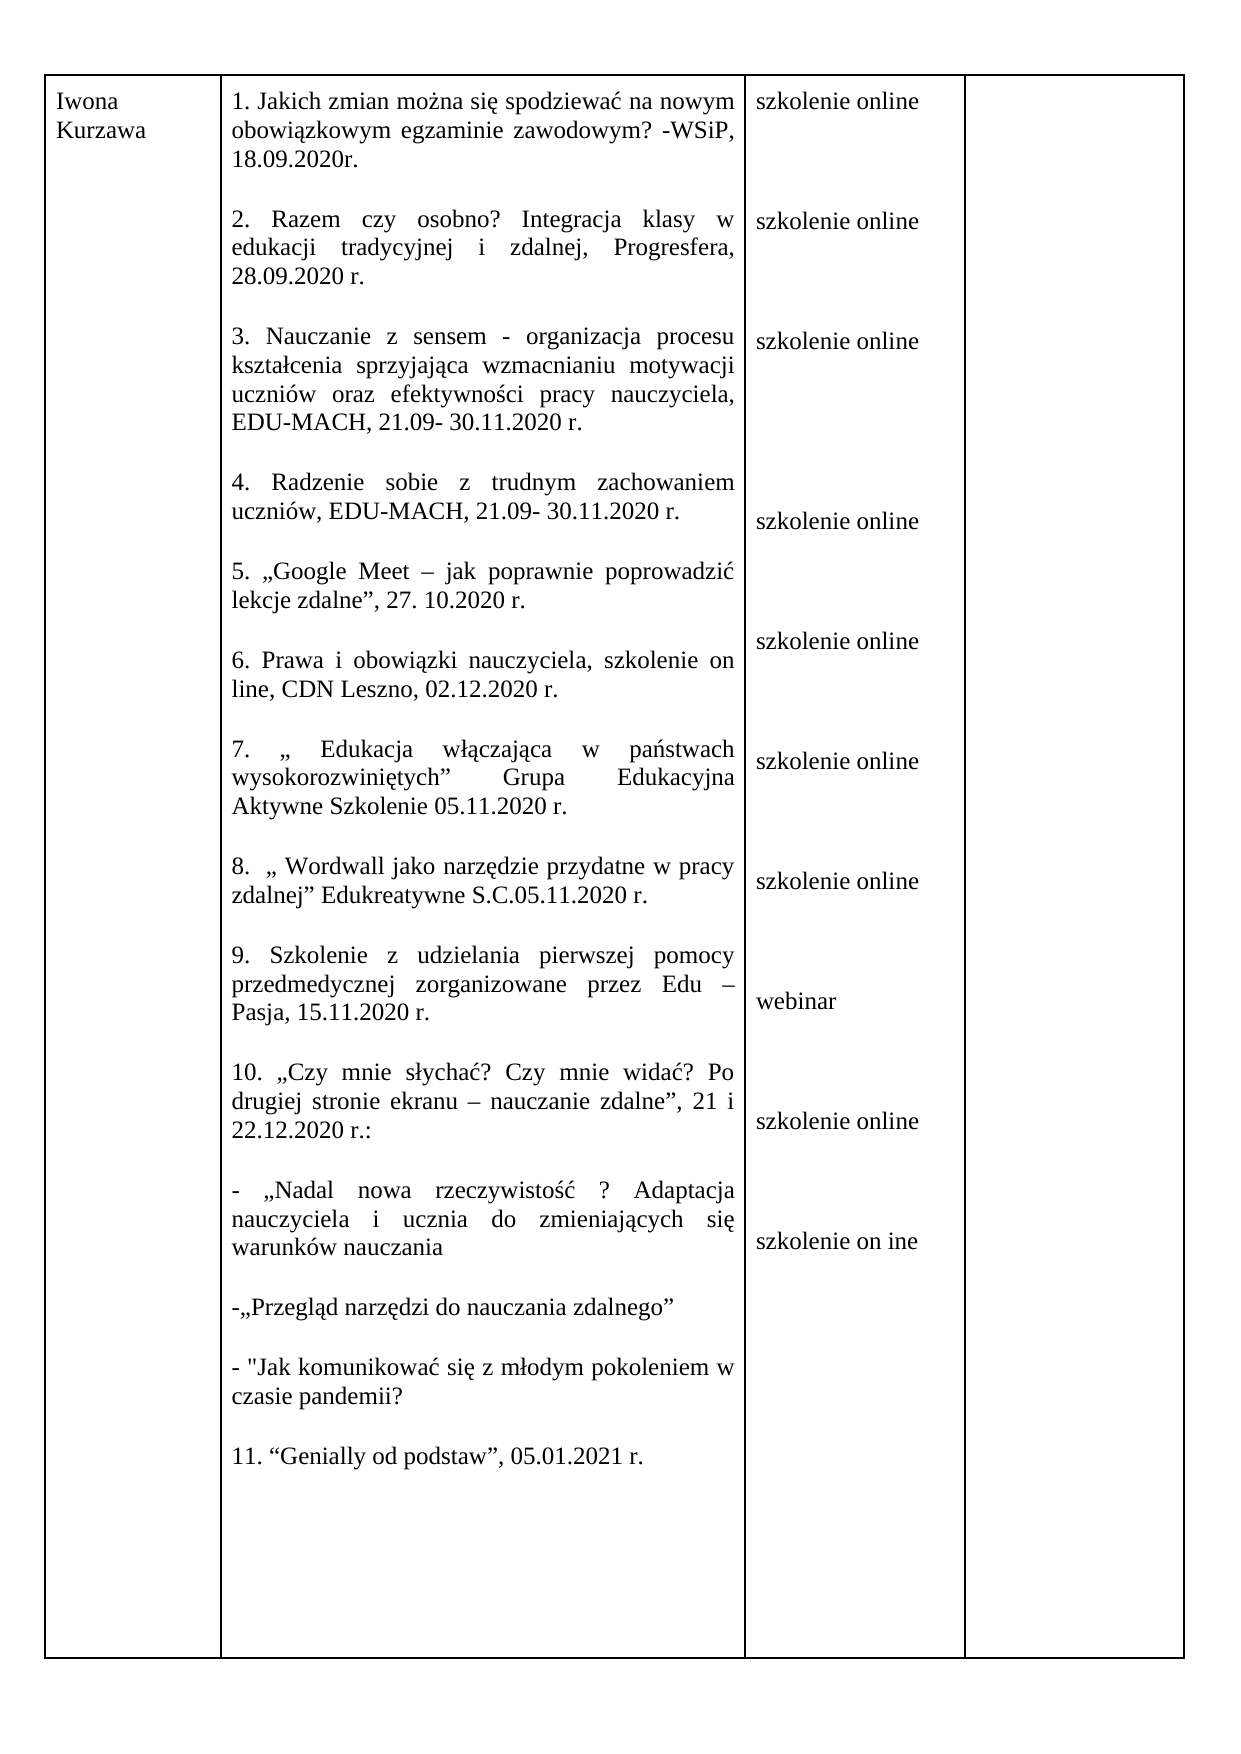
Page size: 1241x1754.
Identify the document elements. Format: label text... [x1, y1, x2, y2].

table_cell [222, 76, 744, 1657]
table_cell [746, 76, 964, 1657]
table_cell [966, 76, 1183, 1657]
table_cell Iwona Kurzawa [46, 76, 220, 1657]
